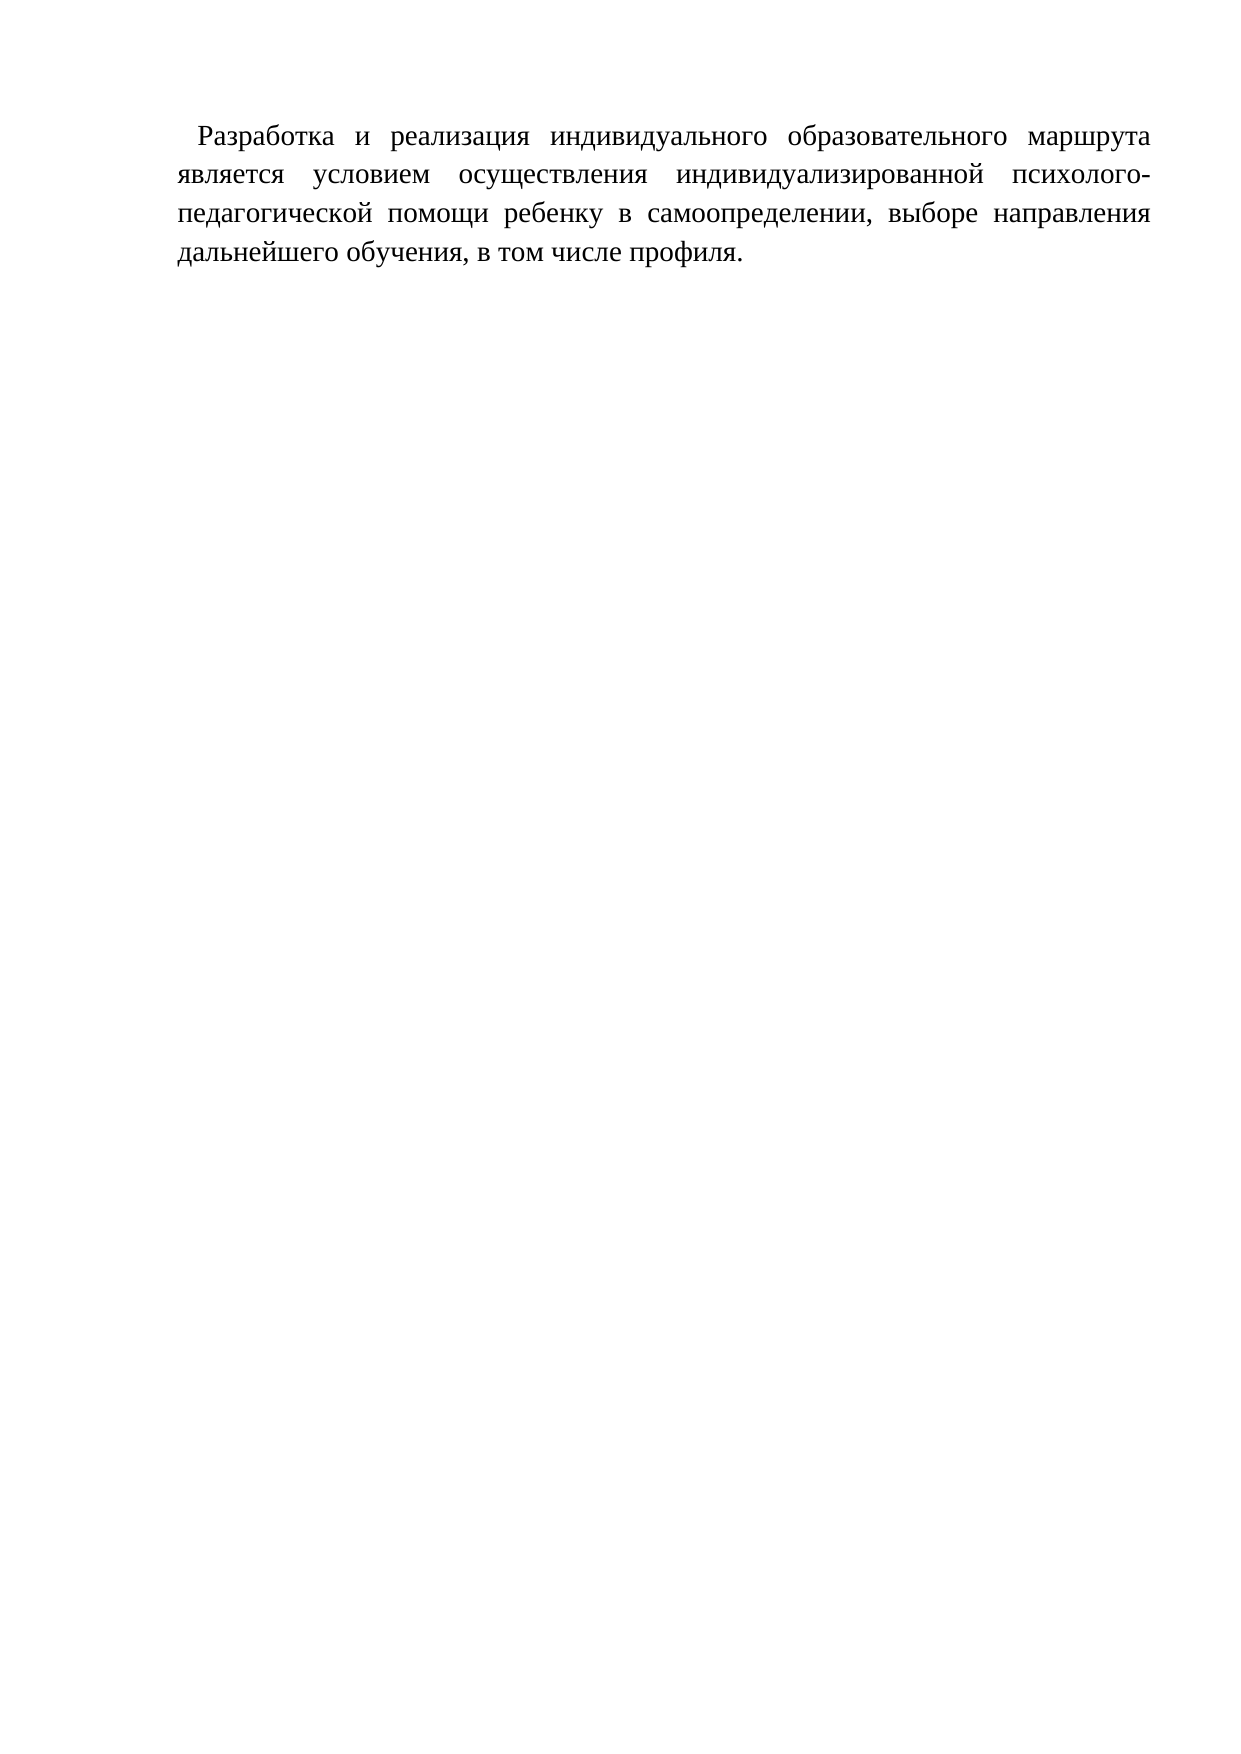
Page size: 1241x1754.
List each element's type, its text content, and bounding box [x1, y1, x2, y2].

text Разработка и реализация индивидуального образовательного маршрута является условием осуществления индивидуализированной психолого-педагогической помощи ребенку в самоопределении, выборе направления дальнейшего обучения, в том числе профиля. [177, 118, 1152, 267]
